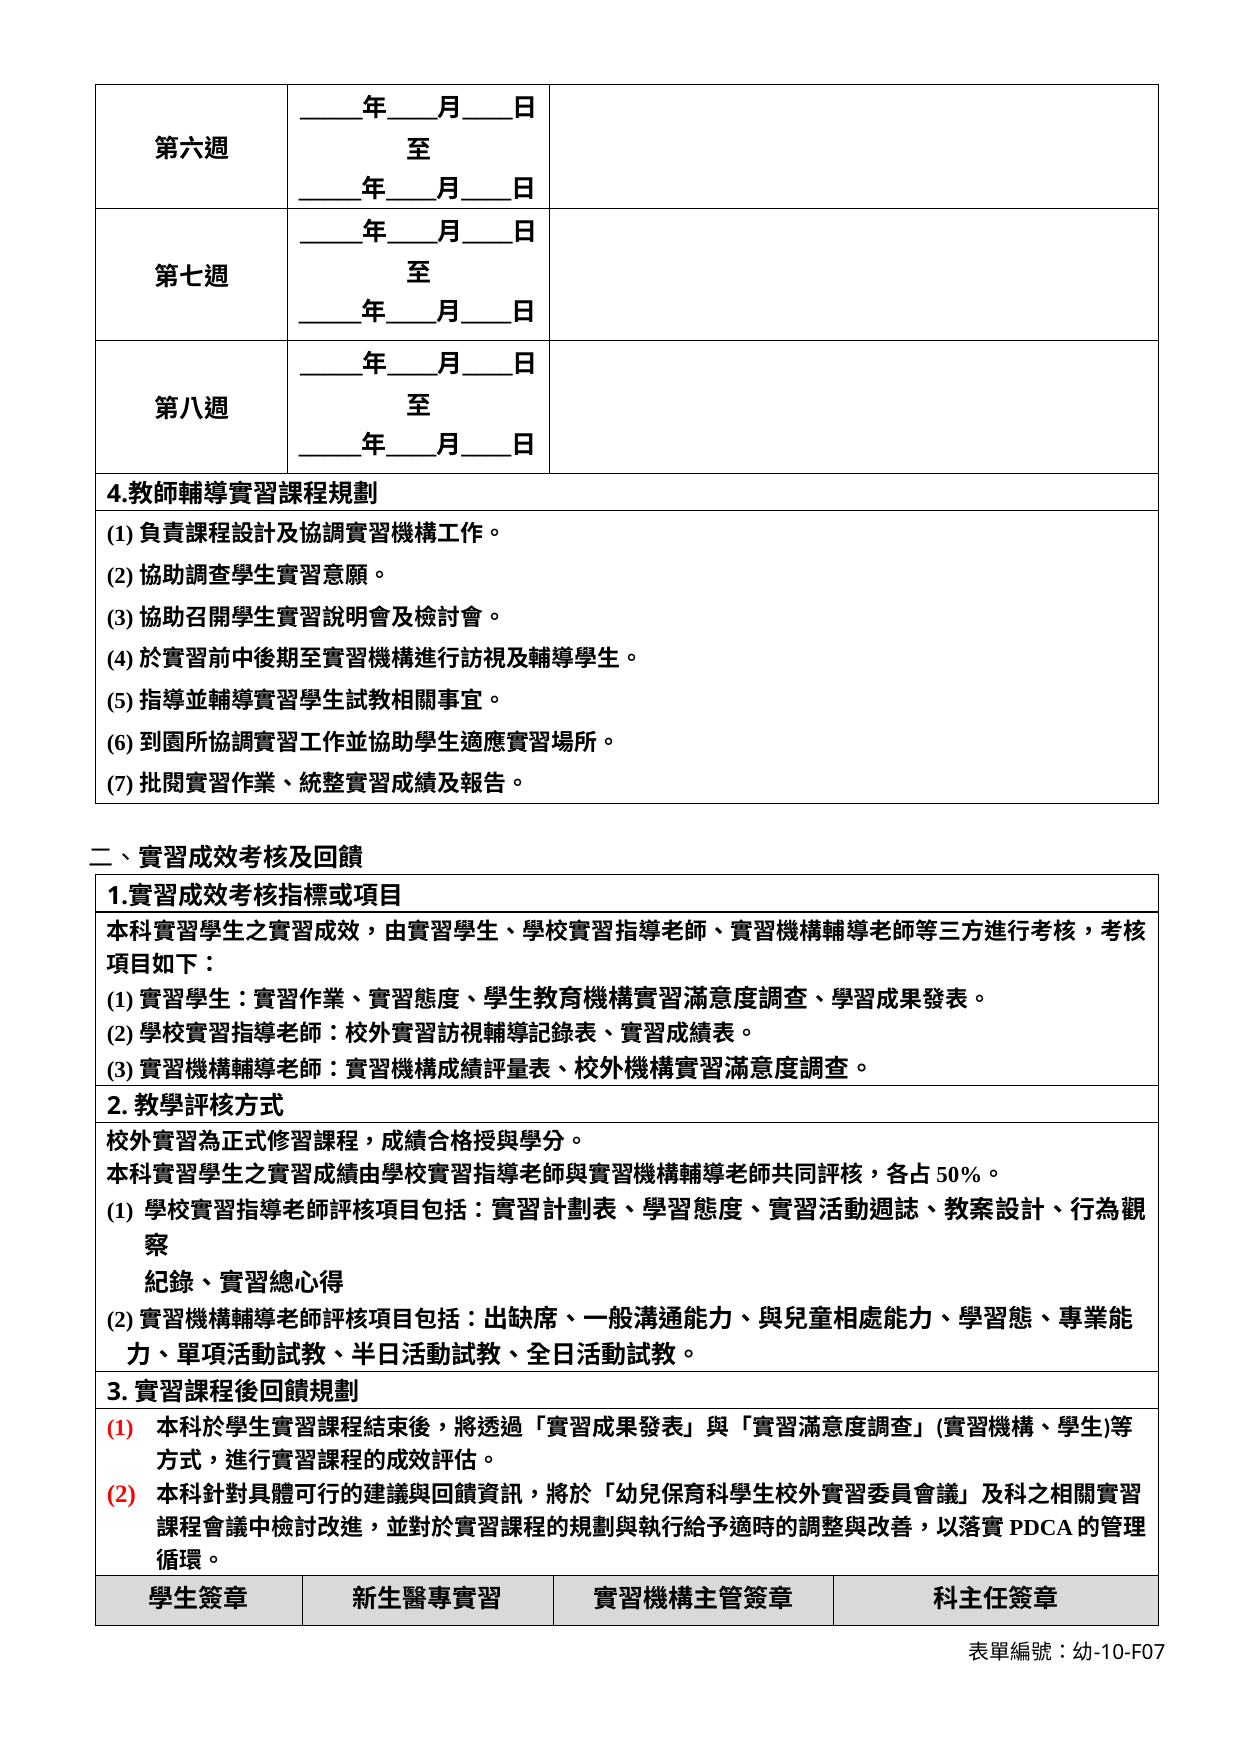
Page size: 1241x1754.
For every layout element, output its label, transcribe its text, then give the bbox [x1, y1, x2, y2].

table_cell 實習機構主管簽章 [554, 1576, 833, 1625]
table_cell 學生簽章 [96, 1576, 302, 1625]
table_cell 校外實習為正式修習課程，成績合格授與學分。 本科實習學生之實習成績由學校實習指導老師與實習機構輔導老師共同評核，各占50%。 學校實習指導老師評核項目包括：實習計劃表、學習態度、實習活動週誌、教案設計、行為觀察 紀錄、實習總心得 (2) 實習機構輔導老師評核項目包括：出缺席、一般溝通能力、與兒童相處能力、學習態、專業能 力、單項活動試教、半日活動試教、全日活動試教。 [96, 1123, 1158, 1371]
table_header 1.實習成效考核指標或項目 [96, 875, 1158, 911]
table_cell _____年____月____日 至 _____年____月____日 [288, 341, 549, 473]
table_cell [550, 85, 1158, 207]
table_cell 2. 教學評核方式 [96, 1086, 1158, 1122]
table_cell 本科於學生實習課程結束後，將透過「實習成果發表」與「實習滿意度調查」(實習機構、學生)等方式，進行實習課程的成效評估。 本科針對具體可行的建議與回饋資訊，將於「幼兒保育科學生校外實習委員會議」及科之相關實習課程會議中檢討改進，並對於實習課程的規劃與執行給予適時的調整與改善，以落實PDCA的管理循環。 [96, 1409, 1158, 1575]
table_cell 第六週 [96, 85, 287, 207]
table_cell (1) 負責課程設計及協調實習機構工作。 (2) 協助調查學生實習意願。 (3) 協助召開學生實習說明會及檢討會。 (4) 於實習前中後期至實習機構進行訪視及輔導學生。 (5) 指導並輔導實習學生試教相關事宜。 (6) 到園所協調實習工作並協助學生適應實習場所。 (7) 批閱實習作業、統整實習成績及報告。 [96, 511, 1158, 803]
table_cell 科主任簽章 [834, 1576, 1158, 1625]
table_cell 3. 實習課程後回饋規劃 [96, 1372, 1158, 1408]
table_cell _____年____月____日 至 _____年____月____日 [288, 209, 549, 340]
table_cell 第八週 [96, 341, 287, 473]
table_cell 第七週 [96, 209, 287, 340]
table_cell 4.教師輔導實習課程規劃 [96, 474, 1158, 510]
table_cell 本科實習學生之實習成效，由實習學生、學校實習指導老師、實習機構輔導老師等三方進行考核，考核項目如下： (1) 實習學生：實習作業、實習態度、學生教育機構實習滿意度調查、學習成果發表。 (2) 學校實習指導老師：校外實習訪視輔導記錄表、實習成績表。 (3) 實習機構輔導老師：實習機構成績評量表、校外機構實習滿意度調查。 [96, 913, 1158, 1085]
text 二、實習成效考核及回饋 [89, 838, 1165, 874]
table_cell [550, 209, 1158, 340]
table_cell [288, 85, 549, 207]
table_cell 新生醫專實習 指導老師 [303, 1576, 553, 1625]
table_cell [550, 341, 1158, 473]
